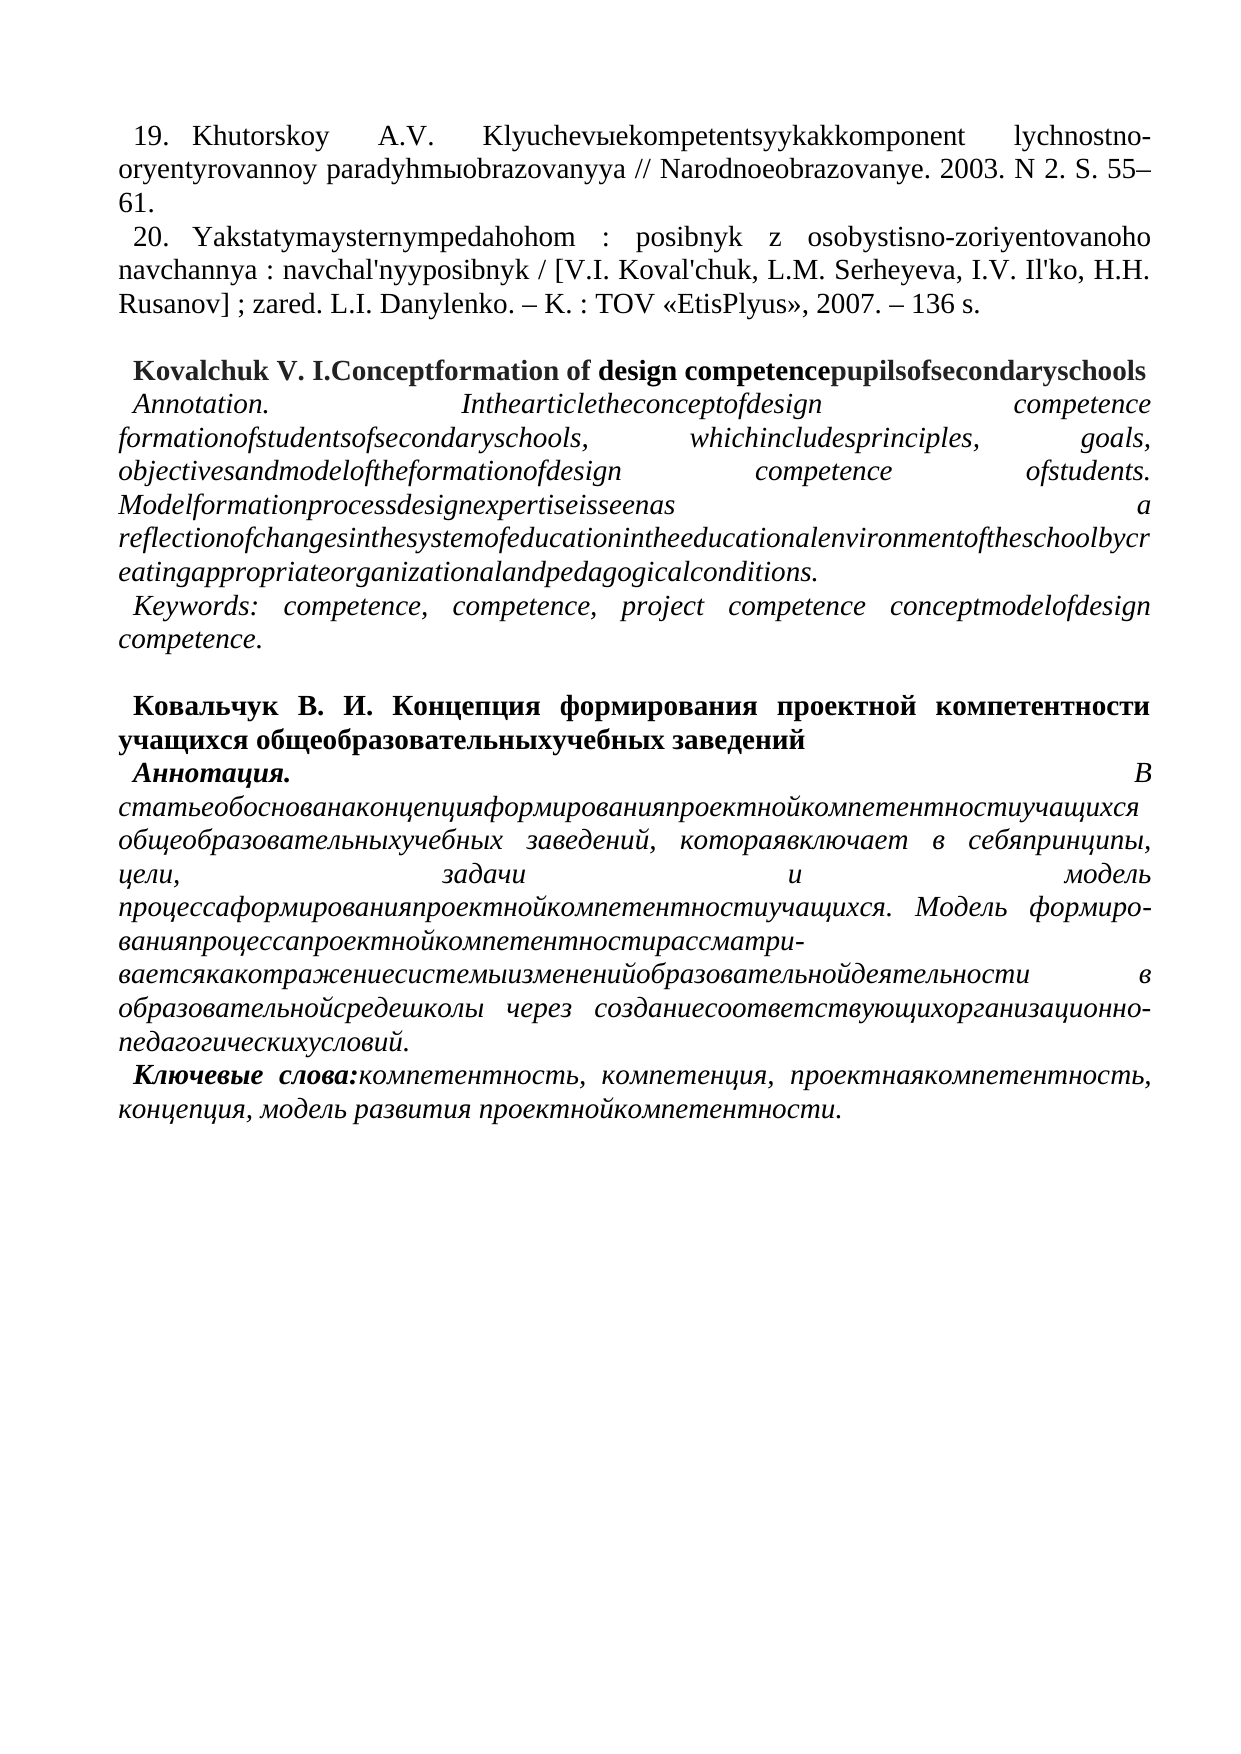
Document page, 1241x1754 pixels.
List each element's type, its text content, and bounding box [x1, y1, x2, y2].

text 20. Yakstatymaysternympedahohom : posibnyk z osobystisno-zoriyentovanoho navchannya : navchal'nyyposibnyk / [V.I. Koval'chuk, L.M. Serheyeva, I.V. Il'ko, H.H. Rusanov] ; zared. L.I. Danylenko. – K. : TOV «EtisPlyus», 2007. – 136 s. [118, 219, 1152, 319]
text Ключевые слова:компетентность, компетенция, проектнаякомпетентность, концепция, модель развития проектнойкомпетентности. [118, 1057, 1152, 1124]
text Аннотация. В статьеобоснованаконцепцияформированияпроектнойкомпетентностиучащихсяобщеобразовательныхучебных заведений, котораявключает в себяпринципы, цели, задачи и модель процессаформированияпроектнойкомпетентностиучащихся. Модель формированияпроцессапроектнойкомпетентностирассматриваетсякакотражениесистемыизмененийобразовательнойдеятельности в образовательнойсредешколы через созданиесоответствующихорганизационно-педагогическихусловий. [118, 755, 1152, 1057]
text Ковальчук В. И. Концепция формирования проектной компетентности учащихся общеобразовательныхучебных заведений [118, 688, 1152, 755]
text Keywords: competence, competence, project competence conceptmodelofdesign competence. [118, 588, 1152, 655]
text 19. Khutorskoy A.V. Klyuchevыekompetentsyykakkomponent lychnostno-oryentyrovannoy paradyhmыobrazovanyya // Narodnoeobrazovanye. 2003. N 2. S. 55–61. [118, 118, 1152, 219]
text Annotation. Inthearticletheconceptofdesign competence formationofstudentsofsecondaryschools, whichincludesprinciples, goals, objectivesandmodeloftheformationofdesign competence ofstudents. Modelformationprocessdesignexpertiseisseenas a reflectionofchangesinthesystemofeducationintheeducationalenvironmentoftheschoolbycreatingappropriateorganizationalandpedagogicalconditions. [118, 386, 1152, 588]
text Kovalchuk V. I.Conceptformation of design competencepupilsofsecondaryschools [118, 353, 1152, 386]
